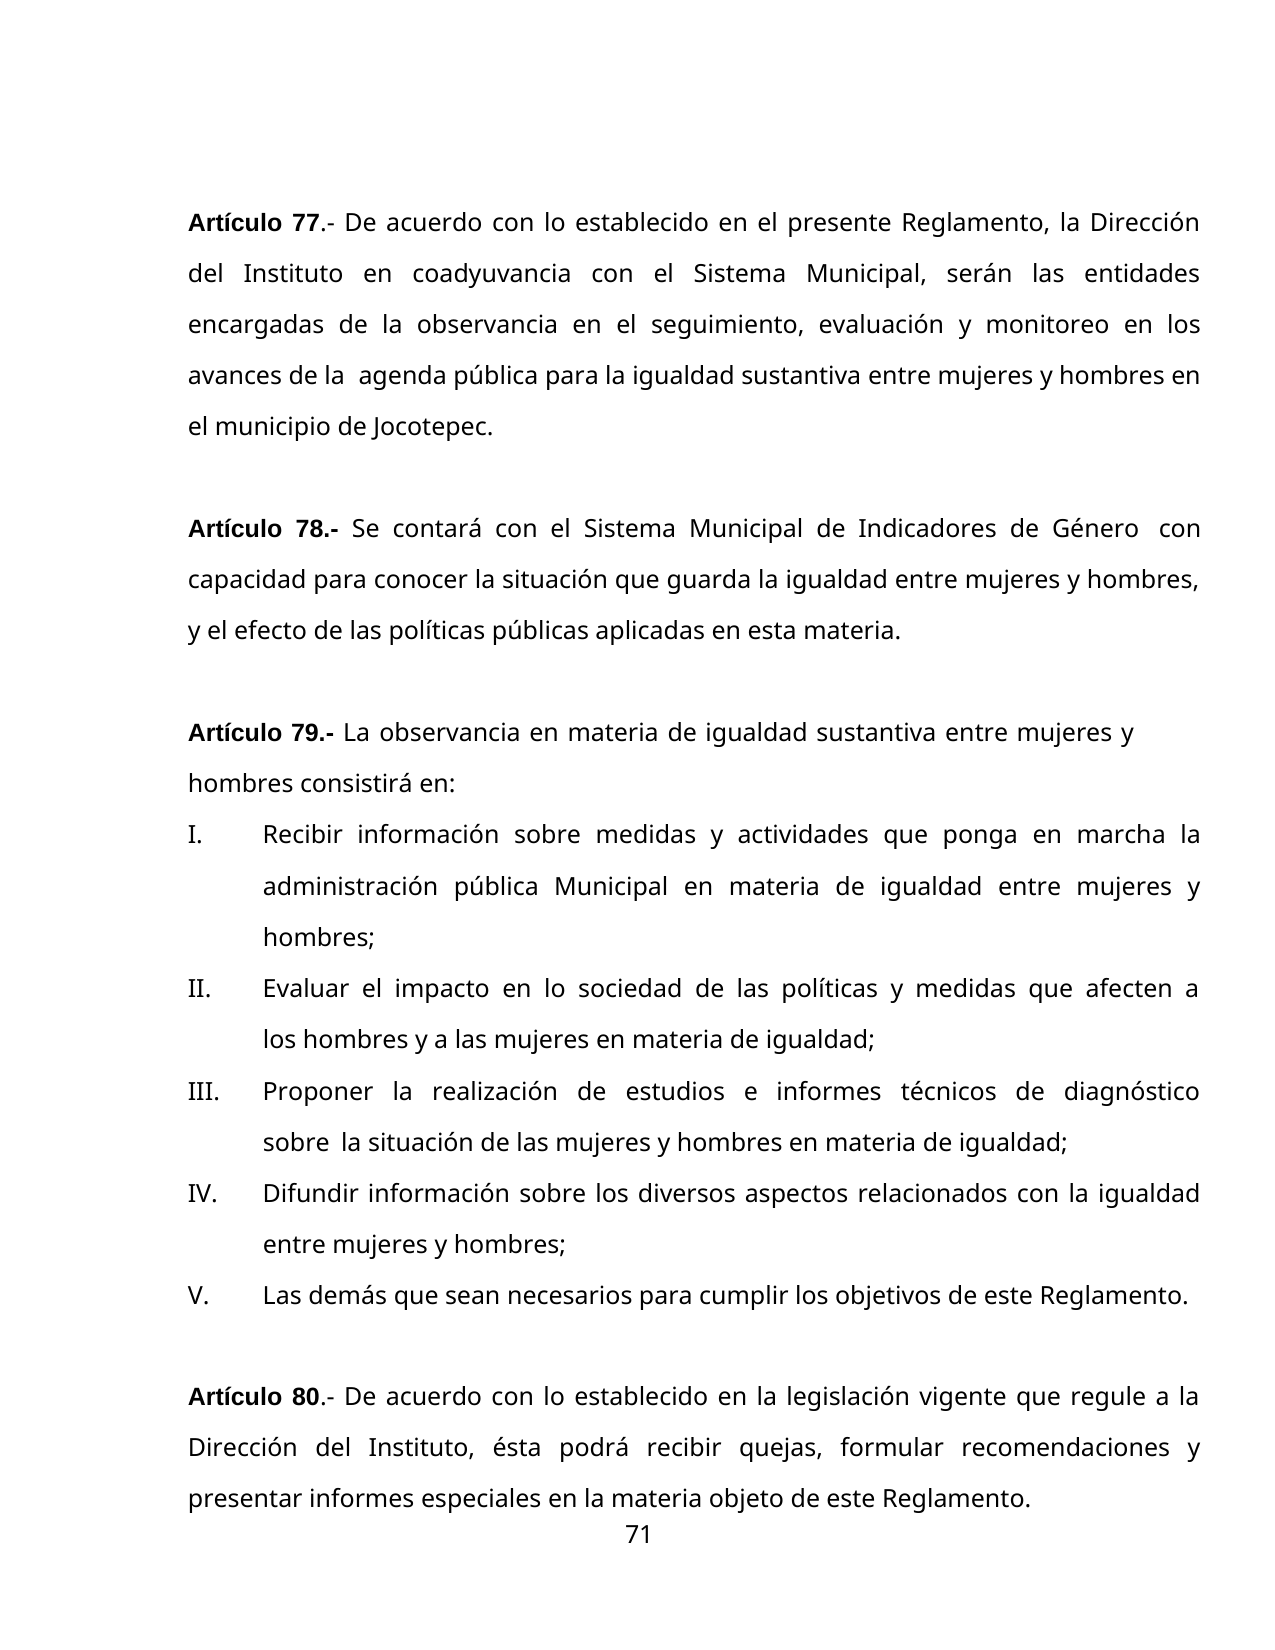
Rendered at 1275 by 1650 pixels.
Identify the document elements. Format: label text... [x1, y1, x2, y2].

list Recibir información sobre medidas y actividades que ponga en marcha la administración pública Municipal en materia de igualdad entre mujeres y hombres; [188, 817, 1201, 954]
text Artículo 80.- De acuerdo con lo establecido en la legislación vigente que regule a la Dirección del Instituto, ésta podrá recibir quejas, formular recomendaciones y presentar informes especiales en la materia objeto de este Reglamento. [188, 1379, 1201, 1515]
list Proponer la realización de estudios e informes técnicos de diagnóstico sobre la situación de las mujeres y hombres en materia de igualdad; [188, 1073, 1201, 1158]
text Artículo 79.- La observancia en materia de igualdad sustantiva entre mujeres y hombres consistirá en: [188, 715, 1212, 800]
text Artículo 77.- De acuerdo con lo establecido en el presente Reglamento, la Dirección del Instituto en coadyuvancia con el Sistema Municipal, serán las entidades encargadas de la observancia en el seguimiento, evaluación y monitoreo en los avances de la agenda pública para la igualdad sustantiva entre mujeres y hombres en el municipio de Jocotepec. [188, 204, 1201, 442]
text Artículo 78.- Se contará con el Sistema Municipal de Indicadores de Género con capacidad para conocer la situación que guarda la igualdad entre mujeres y hombres, y el efecto de las políticas públicas aplicadas en esta materia. [188, 511, 1201, 647]
list Evaluar el impacto en lo sociedad de las políticas y medidas que afecten a los hombres y a las mujeres en materia de igualdad; [188, 971, 1200, 1056]
list Las demás que sean necesarios para cumplir los objetivos de este Reglamento. [188, 1278, 1212, 1312]
list Difundir información sobre los diversos aspectos relacionados con la igualdad entre mujeres y hombres; [188, 1176, 1201, 1261]
